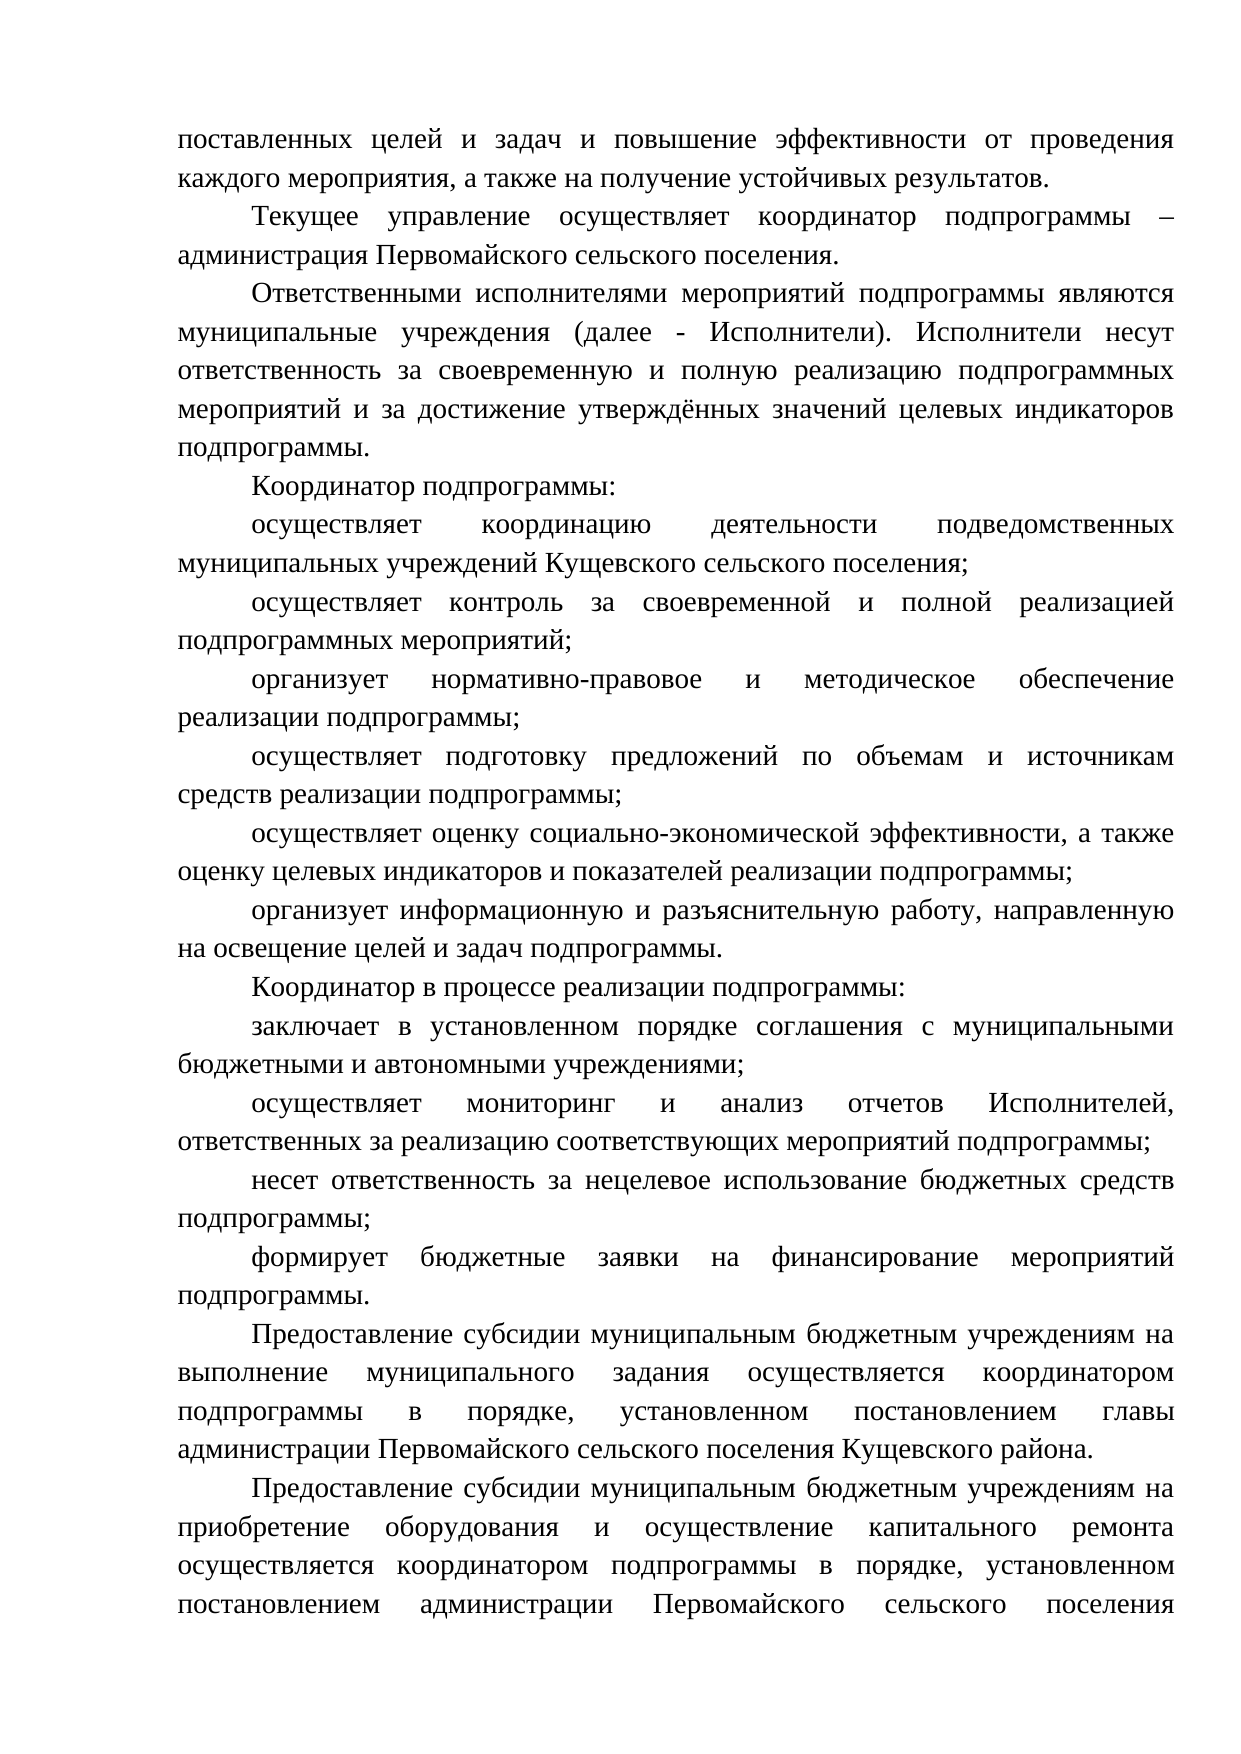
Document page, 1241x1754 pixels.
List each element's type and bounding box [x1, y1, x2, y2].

table_header [174, 118, 1178, 1622]
